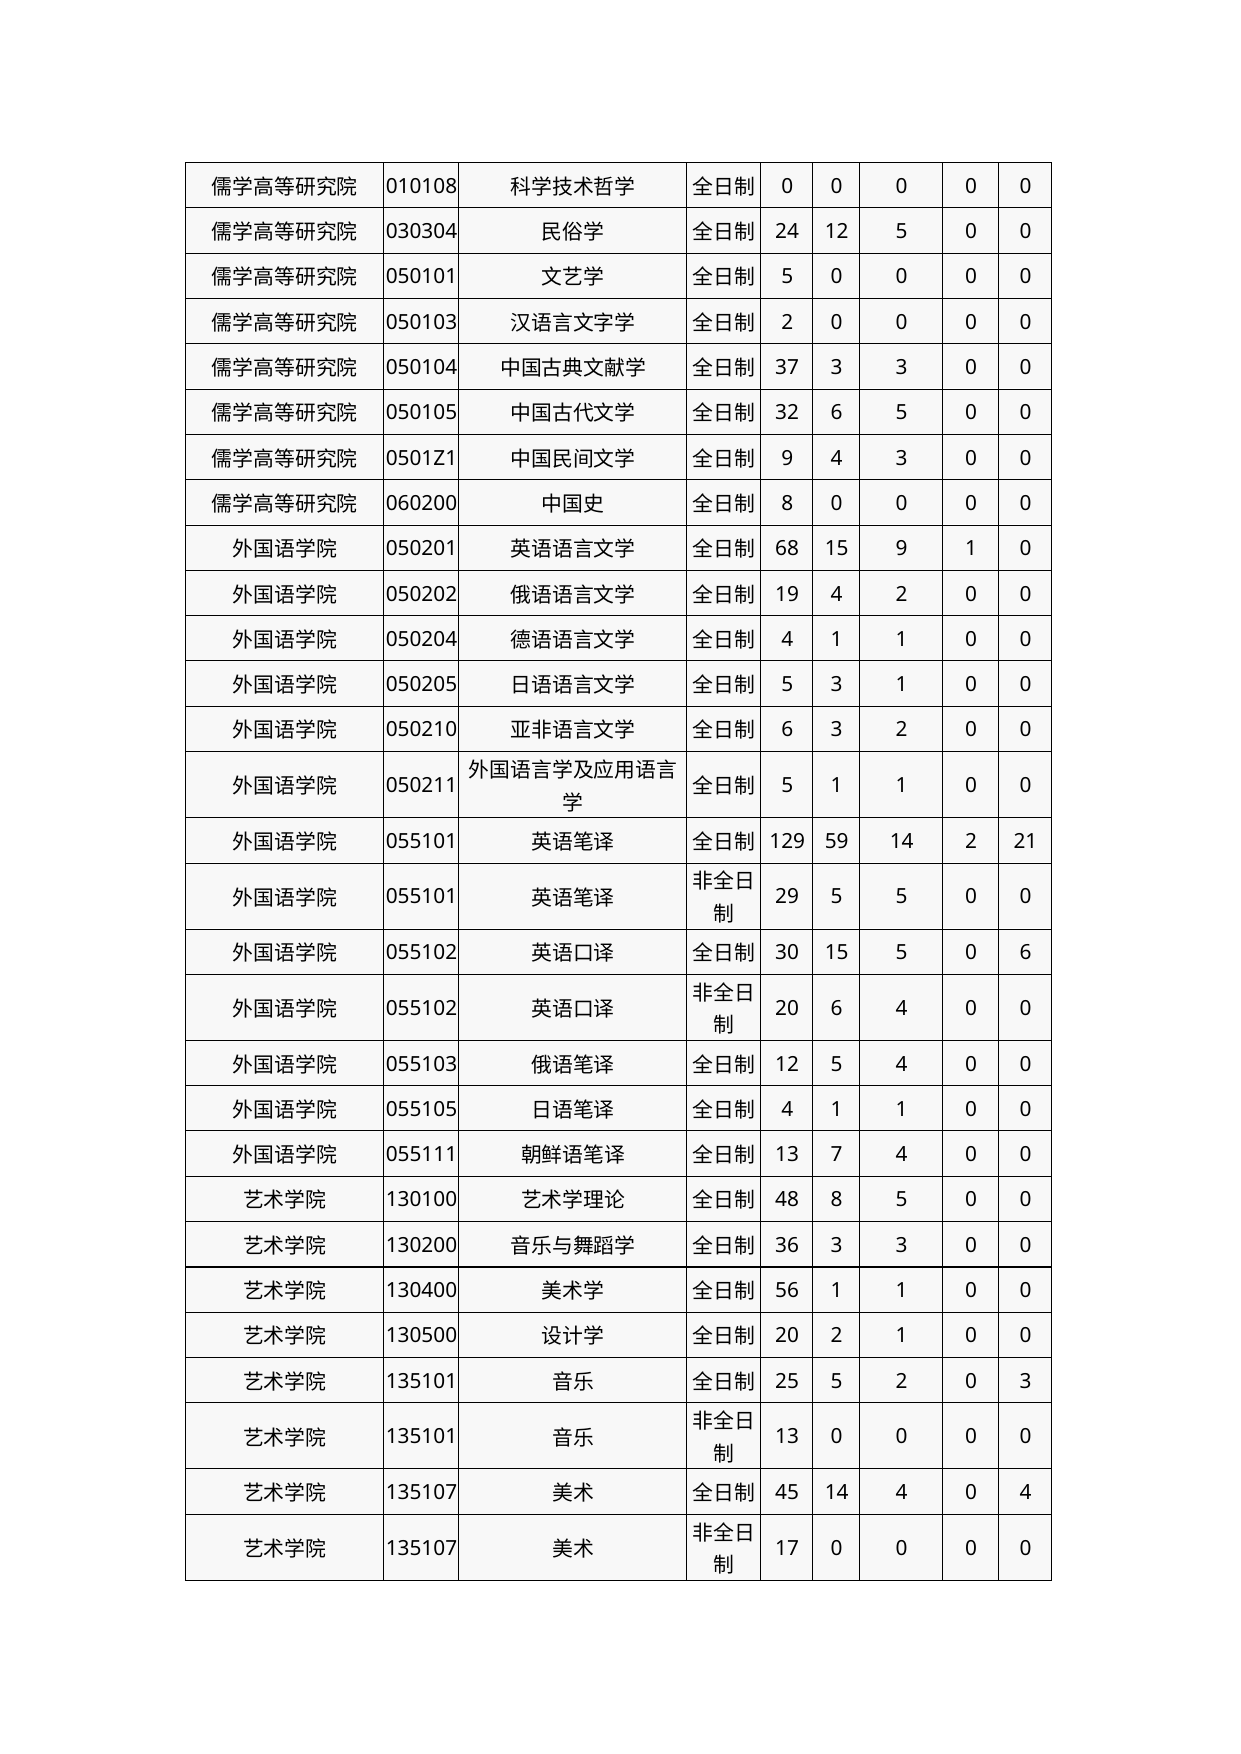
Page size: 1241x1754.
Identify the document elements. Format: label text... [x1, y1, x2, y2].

table_cell 4 [860, 975, 942, 1040]
table_cell 050103 [384, 299, 458, 343]
table_cell 儒学高等研究院 [186, 390, 383, 434]
table_cell 0 [999, 435, 1051, 479]
table_cell 2 [943, 818, 998, 862]
table_cell 中国民间文学 [459, 435, 686, 479]
table_cell 12 [761, 1041, 812, 1085]
table_cell 全日制 [687, 930, 760, 974]
table_cell 0 [943, 1222, 998, 1266]
table_cell 5 [813, 864, 859, 928]
table_cell 0 [943, 254, 998, 298]
table_cell 0 [943, 1403, 998, 1468]
table_cell 5 [813, 1041, 859, 1085]
table_cell 0 [860, 254, 942, 298]
table_cell 5 [761, 254, 812, 298]
table_cell 德语语言文学 [459, 616, 686, 660]
table_cell 0 [860, 1515, 942, 1580]
table_cell 俄语笔译 [459, 1041, 686, 1085]
table_cell 050204 [384, 616, 458, 660]
table_cell 美术 [459, 1469, 686, 1514]
table_cell 29 [761, 864, 812, 928]
table_cell 全日制 [687, 1313, 760, 1357]
table_cell 0 [943, 1131, 998, 1176]
table_cell 儒学高等研究院 [186, 299, 383, 343]
table_cell 全日制 [687, 1358, 760, 1402]
table_cell 0 [943, 163, 998, 207]
table_cell 13 [761, 1131, 812, 1176]
table_cell 050205 [384, 661, 458, 706]
table_cell 5 [860, 390, 942, 434]
table_cell 外国语学院 [186, 975, 383, 1040]
table_cell 0 [943, 1313, 998, 1357]
table_cell 0 [999, 163, 1051, 207]
table_cell 055103 [384, 1041, 458, 1085]
table_cell 0 [943, 299, 998, 343]
table_cell 全日制 [687, 208, 760, 253]
table_cell 3 [860, 435, 942, 479]
table_cell 0 [999, 344, 1051, 388]
table_cell 130200 [384, 1222, 458, 1266]
table_cell 中国古典文献学 [459, 344, 686, 388]
table_cell 45 [761, 1469, 812, 1514]
table_cell 0 [860, 299, 942, 343]
table_cell 0 [999, 616, 1051, 660]
table_cell 全日制 [687, 661, 760, 706]
table_cell 5 [761, 661, 812, 706]
table_cell 0 [943, 930, 998, 974]
table_cell 1 [943, 526, 998, 570]
table_cell 全日制 [687, 480, 760, 524]
table_cell 美术 [459, 1515, 686, 1580]
table_cell 055101 [384, 818, 458, 862]
table_cell 3 [860, 1222, 942, 1266]
table_cell 朝鲜语笔译 [459, 1131, 686, 1176]
table_cell 0 [999, 1515, 1051, 1580]
table_cell 音乐 [459, 1358, 686, 1402]
table_cell 非全日制 [687, 864, 760, 928]
table_cell 亚非语言文学 [459, 707, 686, 751]
table_cell 130500 [384, 1313, 458, 1357]
table_cell 135107 [384, 1515, 458, 1580]
table_cell 32 [761, 390, 812, 434]
table_cell 2 [860, 1358, 942, 1402]
table_cell 15 [813, 930, 859, 974]
table_cell 1 [860, 1268, 942, 1312]
table_cell 0 [999, 1268, 1051, 1312]
table_cell 0 [943, 661, 998, 706]
table_cell 中国史 [459, 480, 686, 524]
table_cell 0 [943, 1515, 998, 1580]
table_cell 全日制 [687, 299, 760, 343]
table_cell 0 [999, 299, 1051, 343]
table_cell 艺术学院 [186, 1222, 383, 1266]
table_cell 055101 [384, 864, 458, 928]
table_cell 050105 [384, 390, 458, 434]
table_cell 0 [813, 1515, 859, 1580]
table_cell 中国古代文学 [459, 390, 686, 434]
table_cell 9 [860, 526, 942, 570]
table_cell 0 [943, 616, 998, 660]
table_cell 英语笔译 [459, 864, 686, 928]
table_cell 外国语学院 [186, 752, 383, 817]
table_cell 非全日制 [687, 1403, 760, 1468]
table_cell 全日制 [687, 435, 760, 479]
table_cell 0 [999, 254, 1051, 298]
table_cell 4 [999, 1469, 1051, 1514]
table_cell 全日制 [687, 1268, 760, 1312]
table_cell 6 [999, 930, 1051, 974]
table_cell 1 [813, 616, 859, 660]
table_cell 0 [999, 480, 1051, 524]
table_cell 0 [999, 1041, 1051, 1085]
table_cell 5 [860, 208, 942, 253]
table_cell 外国语学院 [186, 526, 383, 570]
table_cell 0 [860, 163, 942, 207]
table_cell 艺术学院 [186, 1268, 383, 1312]
table_cell 外国语学院 [186, 1041, 383, 1085]
table_cell 0 [943, 344, 998, 388]
table_cell 音乐与舞蹈学 [459, 1222, 686, 1266]
table_cell 民俗学 [459, 208, 686, 253]
table_cell 0 [999, 1177, 1051, 1221]
table_cell 外国语学院 [186, 930, 383, 974]
table_cell 美术学 [459, 1268, 686, 1312]
table_cell 12 [813, 208, 859, 253]
table_cell 外国语言学及应用语言学 [459, 752, 686, 817]
table_cell 0 [999, 1403, 1051, 1468]
table_cell 汉语言文字学 [459, 299, 686, 343]
table_cell 0 [943, 435, 998, 479]
table_cell 130400 [384, 1268, 458, 1312]
table_cell 全日制 [687, 1469, 760, 1514]
table_cell 0 [999, 975, 1051, 1040]
table_cell 0 [999, 752, 1051, 817]
table_cell 3 [999, 1358, 1051, 1402]
table_cell 全日制 [687, 707, 760, 751]
table_cell 0 [943, 864, 998, 928]
table_cell 儒学高等研究院 [186, 344, 383, 388]
table_cell 4 [813, 571, 859, 615]
table_cell 14 [860, 818, 942, 862]
table_cell 艺术学院 [186, 1358, 383, 1402]
table_cell 0 [943, 390, 998, 434]
table_cell 0 [999, 390, 1051, 434]
table_cell 2 [860, 707, 942, 751]
table_cell 36 [761, 1222, 812, 1266]
table_cell 5 [860, 930, 942, 974]
table_cell 0 [860, 1403, 942, 1468]
table_cell 艺术学理论 [459, 1177, 686, 1221]
table_cell 0 [943, 975, 998, 1040]
table_cell 7 [813, 1131, 859, 1176]
table_cell 外国语学院 [186, 1131, 383, 1176]
table_cell 2 [860, 571, 942, 615]
table_cell 0 [943, 1469, 998, 1514]
table_cell 3 [813, 344, 859, 388]
table_cell 日语语言文学 [459, 661, 686, 706]
table_cell 050210 [384, 707, 458, 751]
table_cell 050104 [384, 344, 458, 388]
table_cell 设计学 [459, 1313, 686, 1357]
table_cell 1 [860, 1086, 942, 1130]
table_cell 0 [999, 526, 1051, 570]
table_cell 儒学高等研究院 [186, 480, 383, 524]
table_cell 19 [761, 571, 812, 615]
table_cell 全日制 [687, 163, 760, 207]
table_cell 外国语学院 [186, 1086, 383, 1130]
table_cell 20 [761, 975, 812, 1040]
table_cell 全日制 [687, 344, 760, 388]
table_cell 8 [761, 480, 812, 524]
table_cell 0 [943, 208, 998, 253]
table_cell 英语笔译 [459, 818, 686, 862]
table_cell 0 [943, 1268, 998, 1312]
table_cell 0 [999, 1222, 1051, 1266]
table_cell 5 [860, 864, 942, 928]
table_cell 儒学高等研究院 [186, 435, 383, 479]
table_cell 英语口译 [459, 930, 686, 974]
table_cell 0 [943, 571, 998, 615]
table_cell 8 [813, 1177, 859, 1221]
table_cell 1 [860, 616, 942, 660]
table_cell 英语口译 [459, 975, 686, 1040]
table_cell 艺术学院 [186, 1177, 383, 1221]
table_cell 全日制 [687, 526, 760, 570]
table_cell 0 [999, 661, 1051, 706]
table_cell 1 [860, 661, 942, 706]
table_cell 外国语学院 [186, 616, 383, 660]
table_cell 全日制 [687, 571, 760, 615]
table_cell 6 [761, 707, 812, 751]
table_cell 外国语学院 [186, 661, 383, 706]
table_cell 0 [943, 1177, 998, 1221]
table_cell 0 [999, 864, 1051, 928]
table_cell 0 [943, 480, 998, 524]
table_cell 全日制 [687, 616, 760, 660]
table_cell 音乐 [459, 1403, 686, 1468]
table_cell 外国语学院 [186, 864, 383, 928]
table_cell 3 [860, 344, 942, 388]
table_cell 6 [813, 975, 859, 1040]
table_cell 儒学高等研究院 [186, 254, 383, 298]
table_cell 2 [813, 1313, 859, 1357]
table_cell 4 [761, 1086, 812, 1130]
table_cell 3 [813, 707, 859, 751]
table_cell 59 [813, 818, 859, 862]
table_cell 全日制 [687, 818, 760, 862]
table_cell 0 [999, 1086, 1051, 1130]
table_cell 全日制 [687, 1041, 760, 1085]
table_cell 1 [813, 1268, 859, 1312]
table_cell 050201 [384, 526, 458, 570]
table_cell 外国语学院 [186, 571, 383, 615]
table_cell 1 [813, 752, 859, 817]
table_cell 4 [761, 616, 812, 660]
table_cell 全日制 [687, 752, 760, 817]
table_cell 0 [943, 1086, 998, 1130]
table_cell 0 [943, 707, 998, 751]
table_cell 20 [761, 1313, 812, 1357]
table_cell 010108 [384, 163, 458, 207]
table_cell 0 [999, 208, 1051, 253]
table_cell 4 [860, 1041, 942, 1085]
table_cell 21 [999, 818, 1051, 862]
table_cell 全日制 [687, 1086, 760, 1130]
table_cell 0 [999, 571, 1051, 615]
table_cell 文艺学 [459, 254, 686, 298]
table_cell 3 [813, 661, 859, 706]
table_cell 外国语学院 [186, 707, 383, 751]
table_cell 1 [860, 1313, 942, 1357]
table_cell 5 [813, 1358, 859, 1402]
table_cell 2 [761, 299, 812, 343]
table_cell 5 [761, 752, 812, 817]
table_cell 37 [761, 344, 812, 388]
table_cell 050211 [384, 752, 458, 817]
table_cell 3 [813, 1222, 859, 1266]
table_cell 0501Z1 [384, 435, 458, 479]
table_cell 68 [761, 526, 812, 570]
table_cell 艺术学院 [186, 1469, 383, 1514]
table_cell 4 [860, 1131, 942, 1176]
table_cell 24 [761, 208, 812, 253]
table_cell 1 [813, 1086, 859, 1130]
table_cell 日语笔译 [459, 1086, 686, 1130]
table_cell 艺术学院 [186, 1515, 383, 1580]
table_cell 135101 [384, 1358, 458, 1402]
table_cell 0 [860, 480, 942, 524]
table_cell 全日制 [687, 1177, 760, 1221]
table_cell 48 [761, 1177, 812, 1221]
table_cell 外国语学院 [186, 818, 383, 862]
table_cell 全日制 [687, 254, 760, 298]
table_cell 0 [813, 299, 859, 343]
table_cell 4 [860, 1469, 942, 1514]
table_cell 055102 [384, 930, 458, 974]
table_cell 4 [813, 435, 859, 479]
table_cell 非全日制 [687, 975, 760, 1040]
table_cell 0 [943, 1358, 998, 1402]
table_cell 129 [761, 818, 812, 862]
table_cell 17 [761, 1515, 812, 1580]
table_cell 135101 [384, 1403, 458, 1468]
table_cell 0 [943, 1041, 998, 1085]
table_cell 13 [761, 1403, 812, 1468]
table_cell 5 [860, 1177, 942, 1221]
table_cell 050202 [384, 571, 458, 615]
table_cell 全日制 [687, 1222, 760, 1266]
table_cell 030304 [384, 208, 458, 253]
table_cell 儒学高等研究院 [186, 208, 383, 253]
table_cell 56 [761, 1268, 812, 1312]
table_cell 非全日制 [687, 1515, 760, 1580]
table_cell 1 [860, 752, 942, 817]
table_cell 135107 [384, 1469, 458, 1514]
table_cell 0 [999, 707, 1051, 751]
table_cell 艺术学院 [186, 1403, 383, 1468]
table_cell 艺术学院 [186, 1313, 383, 1357]
table_cell 055102 [384, 975, 458, 1040]
table_cell 0 [813, 163, 859, 207]
table_cell 0 [813, 1403, 859, 1468]
table_cell 15 [813, 526, 859, 570]
table_cell 130100 [384, 1177, 458, 1221]
table_cell 英语语言文学 [459, 526, 686, 570]
table_cell 全日制 [687, 1131, 760, 1176]
table_cell 14 [813, 1469, 859, 1514]
table_cell 9 [761, 435, 812, 479]
table_cell 0 [943, 752, 998, 817]
table_cell 055105 [384, 1086, 458, 1130]
table_cell 6 [813, 390, 859, 434]
table_cell 儒学高等研究院 [186, 163, 383, 207]
table_cell 0 [813, 254, 859, 298]
table_cell 俄语语言文学 [459, 571, 686, 615]
table_cell 全日制 [687, 390, 760, 434]
table_cell 050101 [384, 254, 458, 298]
table_cell 30 [761, 930, 812, 974]
table_cell 25 [761, 1358, 812, 1402]
table_cell 科学技术哲学 [459, 163, 686, 207]
table_cell 055111 [384, 1131, 458, 1176]
table_cell 060200 [384, 480, 458, 524]
table_cell 0 [999, 1131, 1051, 1176]
table_cell 0 [813, 480, 859, 524]
table_cell 0 [999, 1313, 1051, 1357]
table_cell 0 [761, 163, 812, 207]
